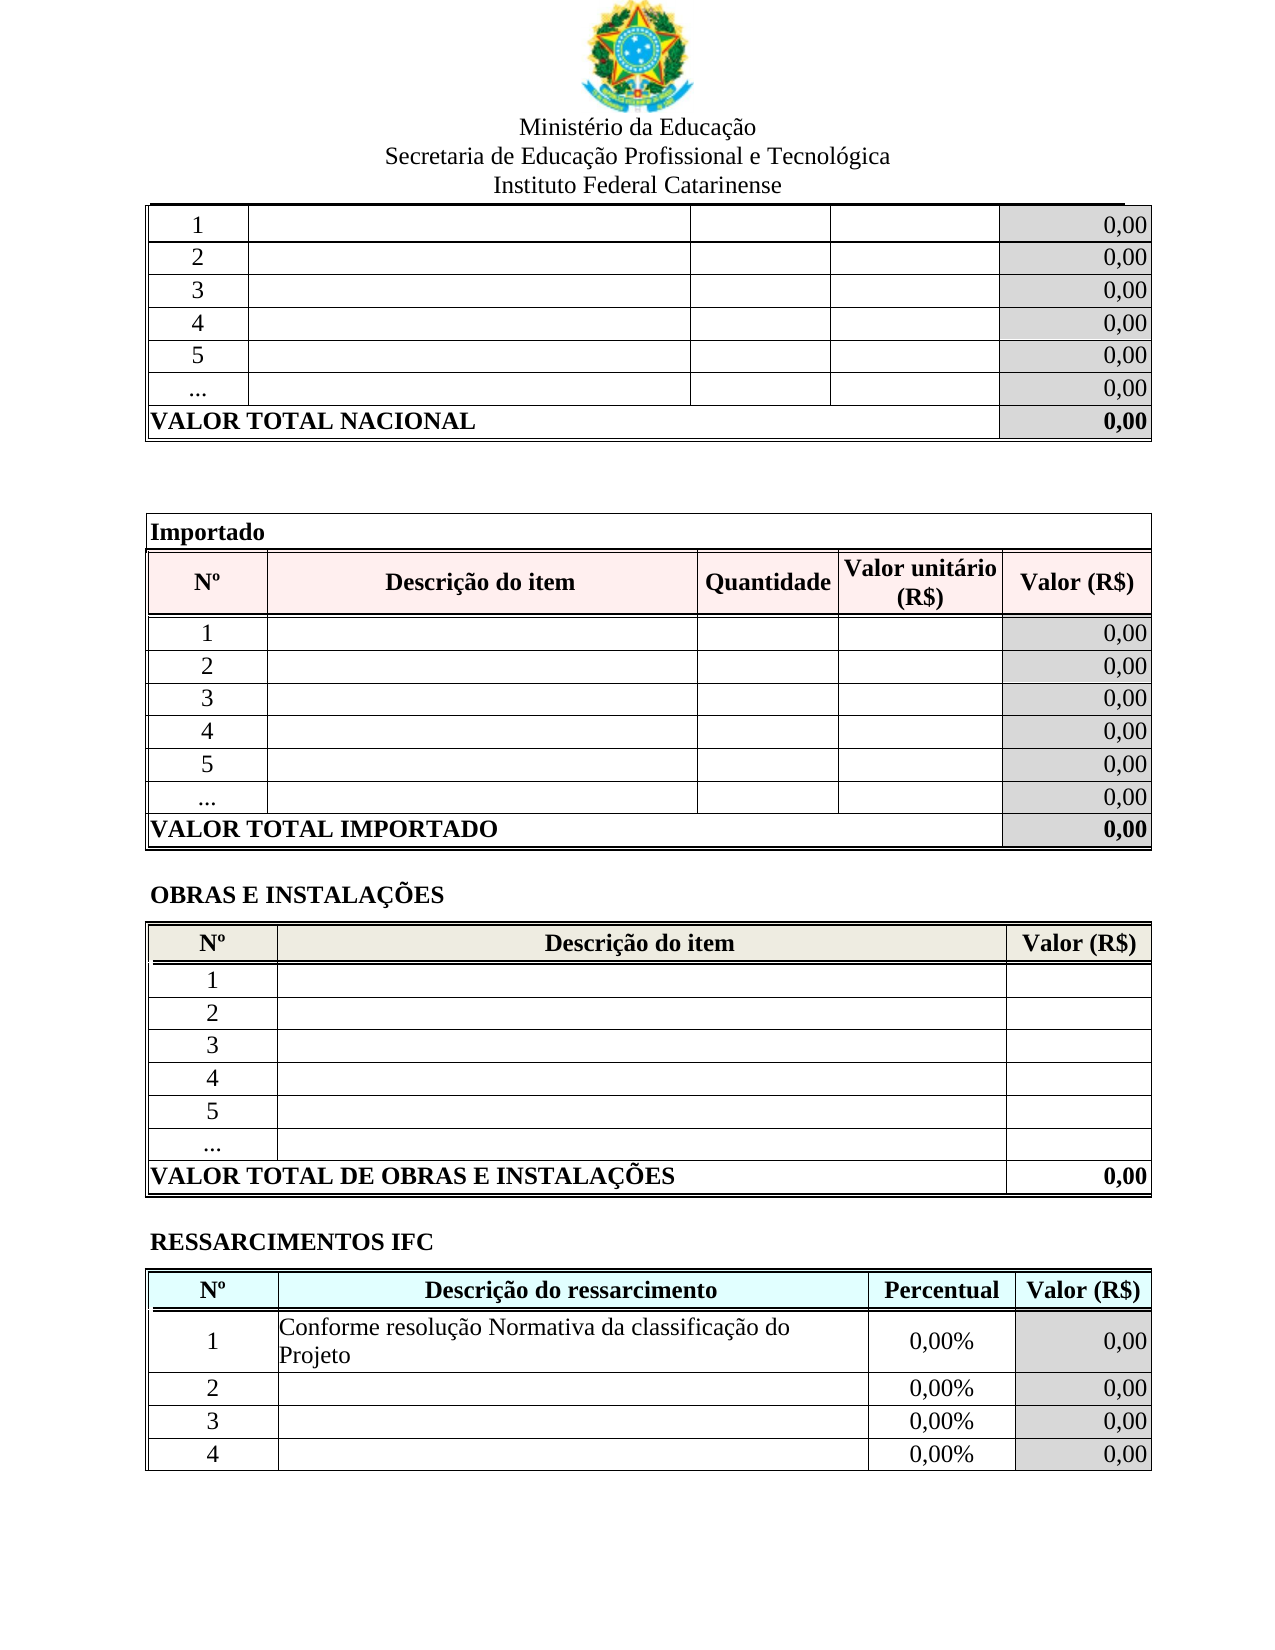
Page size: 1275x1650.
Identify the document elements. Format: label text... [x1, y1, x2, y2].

table_cell [249, 206, 690, 241]
table_cell VALOR TOTAL NACIONAL [149, 406, 999, 438]
table_cell [831, 206, 999, 241]
table_cell [691, 308, 830, 339]
table_cell [698, 782, 838, 813]
table_cell [698, 716, 838, 748]
table_cell 0,00 [1000, 308, 1151, 339]
table_header Descrição do item [278, 926, 1006, 960]
table_cell Valor unitário (R$) [839, 553, 1002, 613]
table_cell [1007, 1096, 1151, 1127]
table_cell 0,00% [869, 1312, 1015, 1372]
table_cell [278, 1063, 1006, 1095]
table_cell [839, 651, 1002, 682]
table_cell 3 [149, 275, 248, 307]
table_cell [839, 618, 1002, 650]
table_cell 0,00 [1016, 1406, 1151, 1438]
table_cell [278, 1096, 1006, 1127]
table_cell [698, 684, 838, 715]
table_cell [1007, 1129, 1151, 1160]
table_cell [1007, 1030, 1151, 1062]
table_cell 0,00 [1000, 341, 1151, 372]
table_header Descrição do ressarcimento [279, 1273, 868, 1307]
table_cell [839, 749, 1002, 781]
table_cell 0,00 [1003, 782, 1151, 813]
table_header Nº [149, 926, 277, 960]
table_cell 0,00 [1000, 243, 1151, 274]
table_cell [691, 341, 830, 372]
table_cell 0,00 [1003, 716, 1151, 748]
table_cell 0,00 [1003, 749, 1151, 781]
table_cell [698, 651, 838, 682]
table_cell [268, 684, 697, 715]
table_cell [1007, 998, 1151, 1029]
table_cell [268, 749, 697, 781]
table_cell 0,00 [1003, 618, 1151, 650]
table_cell [249, 243, 690, 274]
table_cell 4 [149, 1063, 277, 1095]
table_cell 2 [149, 998, 277, 1029]
table_cell 0,00 [1003, 651, 1151, 682]
table_header Valor (R$) [1007, 926, 1151, 960]
table_cell 0,00% [869, 1406, 1015, 1438]
table_cell 3 [149, 684, 267, 715]
table_cell Descrição do item [268, 553, 697, 613]
table_cell 0,00 [1003, 814, 1151, 846]
table_cell 0,00 [1016, 1312, 1151, 1372]
text OBRAS E INSTALAÇÕES [150, 880, 1125, 908]
table_cell [839, 782, 1002, 813]
table_cell 2 [149, 1373, 278, 1405]
table_cell [278, 965, 1006, 997]
table_header Percentual [869, 1273, 1015, 1307]
table_cell Quantidade [698, 553, 838, 613]
table_cell Nº [149, 553, 267, 613]
table_cell ... [149, 1129, 277, 1160]
table_cell 0,00 [1000, 275, 1151, 307]
table_cell [691, 243, 830, 274]
table_cell [268, 618, 697, 650]
table_cell [279, 1373, 868, 1405]
picture [581, 0, 694, 113]
table_cell 0,00 [1000, 406, 1151, 438]
table_cell 5 [149, 1096, 277, 1127]
table_cell 2 [149, 651, 267, 682]
table_cell [691, 373, 830, 405]
table_cell [839, 684, 1002, 715]
table_cell 1 [149, 618, 267, 650]
table_cell [691, 206, 830, 241]
table_cell [1007, 965, 1151, 997]
table_cell [698, 618, 838, 650]
table_cell 3 [149, 1030, 277, 1062]
table_header Valor (R$) [1016, 1273, 1151, 1307]
table_cell 1 [149, 206, 248, 241]
table_cell [249, 275, 690, 307]
table_cell 4 [149, 1439, 278, 1470]
table_cell 4 [149, 308, 248, 339]
table_cell [279, 1406, 868, 1438]
table_cell [268, 716, 697, 748]
table_cell [1007, 1063, 1151, 1095]
table_cell ... [149, 782, 267, 813]
table_cell [278, 1129, 1006, 1160]
table_cell [831, 243, 999, 274]
table_cell [831, 275, 999, 307]
table_cell [249, 341, 690, 372]
table_cell [831, 308, 999, 339]
table_cell 5 [149, 749, 267, 781]
table_cell [839, 716, 1002, 748]
table_cell 3 [149, 1406, 278, 1438]
table_cell 0,00% [869, 1373, 1015, 1405]
table_cell 2 [149, 243, 248, 274]
table_cell [691, 275, 830, 307]
table_cell 0,00 [1016, 1439, 1151, 1470]
table_cell 1 [147, 960, 277, 997]
table_cell 0,00 [1016, 1373, 1151, 1405]
table_cell 0,00% [869, 1439, 1015, 1470]
table_cell VALOR TOTAL DE OBRAS E INSTALAÇÕES [149, 1161, 1006, 1193]
table_cell Valor (R$) [1003, 553, 1151, 613]
table_cell [268, 782, 697, 813]
table_header Nº [149, 1273, 278, 1307]
table_cell [278, 1030, 1006, 1062]
table_cell 0,00 [1000, 373, 1151, 405]
table_cell [831, 341, 999, 372]
table_cell [279, 1439, 868, 1470]
table_cell 0,00 [1007, 1161, 1151, 1193]
table_cell [249, 308, 690, 339]
table_header Importado [147, 514, 1151, 548]
table_cell VALOR TOTAL IMPORTADO [149, 814, 1002, 846]
text RESSARCIMENTOS IFC [150, 1227, 1125, 1255]
table_cell [278, 998, 1006, 1029]
table_cell 0,00 [1003, 684, 1151, 715]
table_cell [698, 749, 838, 781]
table_cell [249, 373, 690, 405]
table_cell [831, 373, 999, 405]
table_cell 0,00 [1000, 206, 1151, 241]
table_cell [268, 651, 697, 682]
table_cell Conforme resolução Normativa da classificação do Projeto [279, 1312, 868, 1372]
table_cell 5 [149, 341, 248, 372]
table_cell 1 [147, 1307, 278, 1372]
table_cell 4 [149, 716, 267, 748]
table_cell ... [149, 373, 248, 405]
